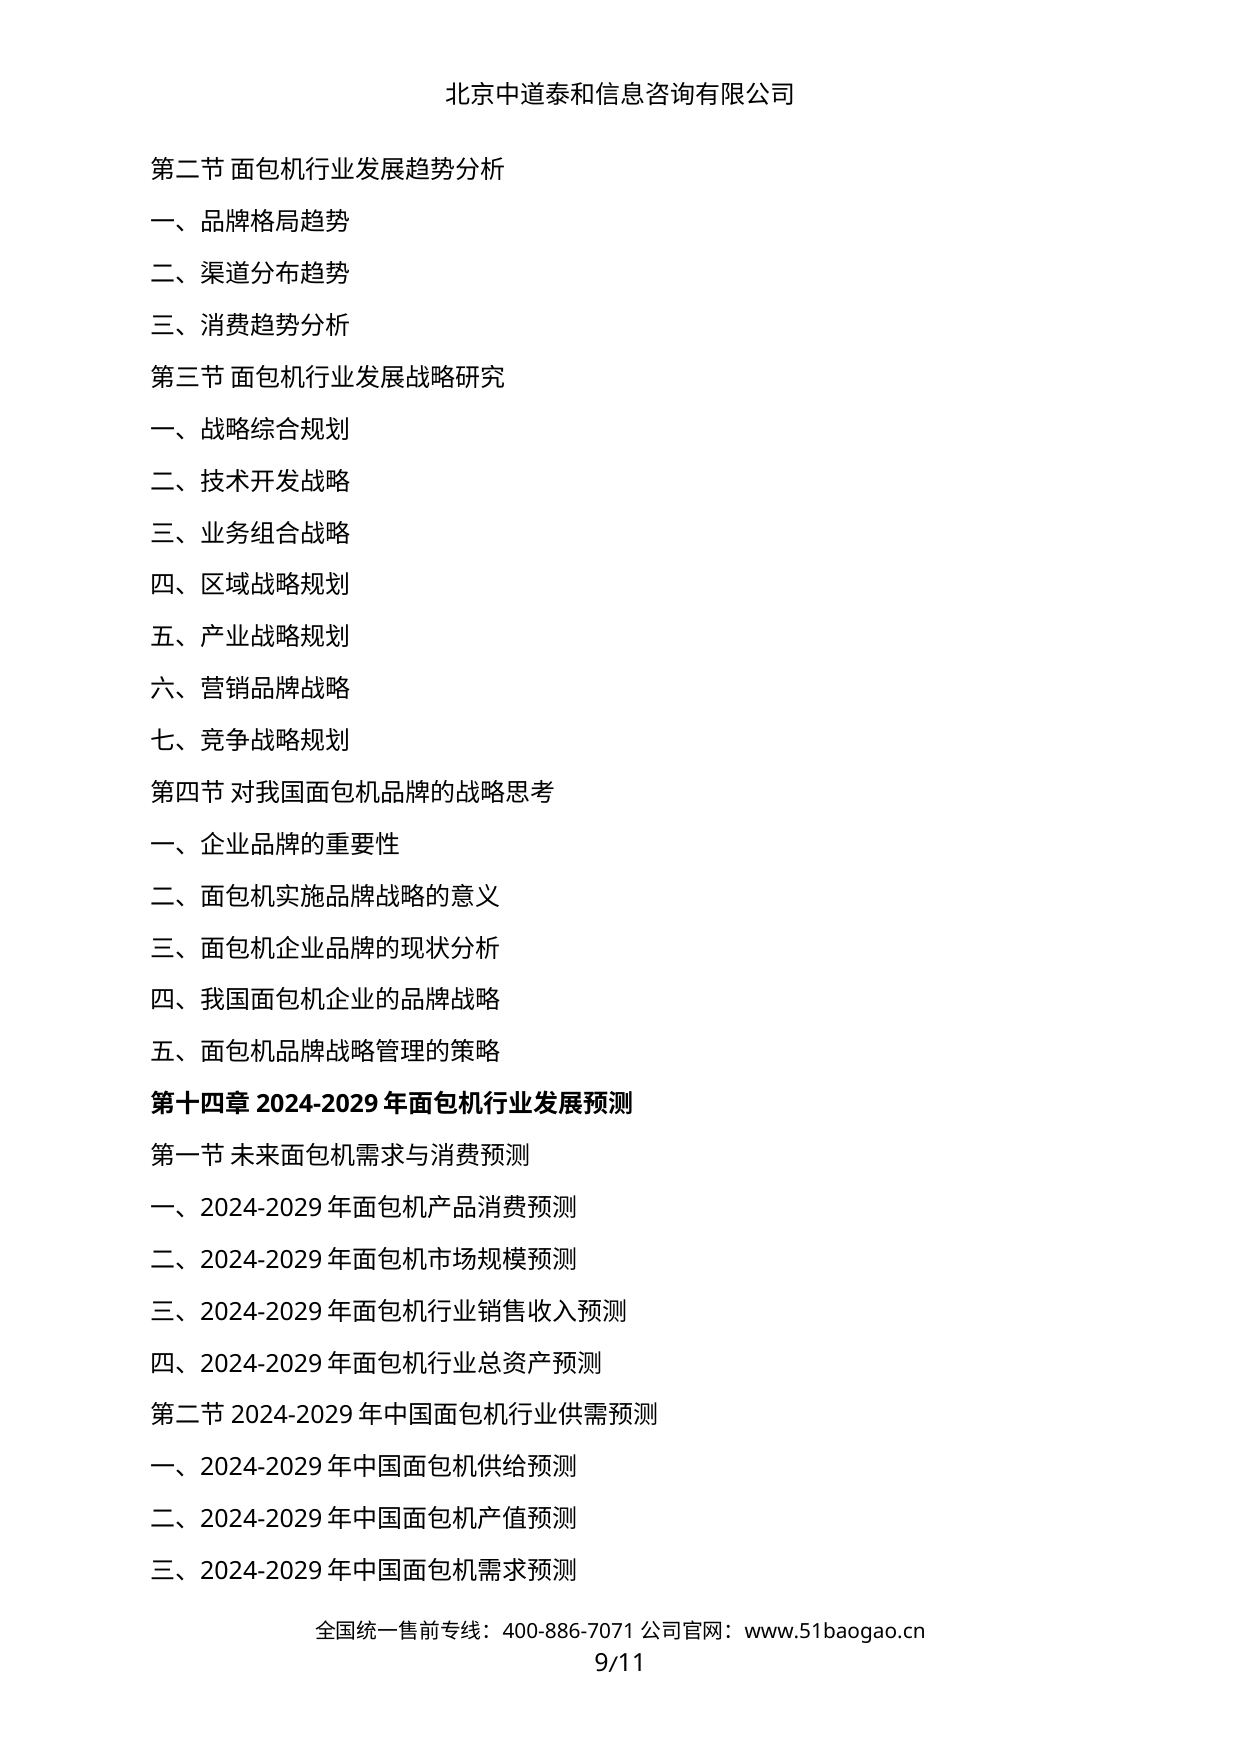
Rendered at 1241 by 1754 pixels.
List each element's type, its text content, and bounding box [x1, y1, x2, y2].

text 一、企业品牌的重要性 [150, 824, 1090, 861]
text 二、2024-2029年面包机市场规模预测 [150, 1239, 1090, 1276]
text 第十四章 2024-2029年面包机行业发展预测 [150, 1084, 1090, 1120]
text 三、消费趋势分析 [150, 306, 1090, 342]
text 第二节 2024-2029年中国面包机行业供需预测 [150, 1395, 1090, 1431]
text 七、竞争战略规划 [150, 721, 1090, 757]
text 三、业务组合战略 [150, 513, 1090, 549]
text 第三节 面包机行业发展战略研究 [150, 357, 1090, 394]
text 四、2024-2029年面包机行业总资产预测 [150, 1343, 1090, 1379]
text 五、面包机品牌战略管理的策略 [150, 1032, 1090, 1068]
text 二、面包机实施品牌战略的意义 [150, 876, 1090, 912]
text 第四节 对我国面包机品牌的战略思考 [150, 772, 1090, 809]
text 三、2024-2029年中国面包机需求预测 [150, 1551, 1090, 1587]
text 一、2024-2029年面包机产品消费预测 [150, 1187, 1090, 1224]
text 第一节 未来面包机需求与消费预测 [150, 1136, 1090, 1172]
text 三、面包机企业品牌的现状分析 [150, 928, 1090, 964]
text 六、营销品牌战略 [150, 669, 1090, 705]
text 二、技术开发战略 [150, 461, 1090, 497]
text 一、战略综合规划 [150, 409, 1090, 446]
text 一、品牌格局趋势 [150, 202, 1090, 238]
text 四、我国面包机企业的品牌战略 [150, 980, 1090, 1016]
text 一、2024-2029年中国面包机供给预测 [150, 1447, 1090, 1483]
text 二、渠道分布趋势 [150, 254, 1090, 290]
text 二、2024-2029年中国面包机产值预测 [150, 1499, 1090, 1535]
text 第二节 面包机行业发展趋势分析 [150, 150, 1090, 186]
text 五、产业战略规划 [150, 617, 1090, 653]
text 四、区域战略规划 [150, 565, 1090, 601]
text 三、2024-2029年面包机行业销售收入预测 [150, 1291, 1090, 1327]
